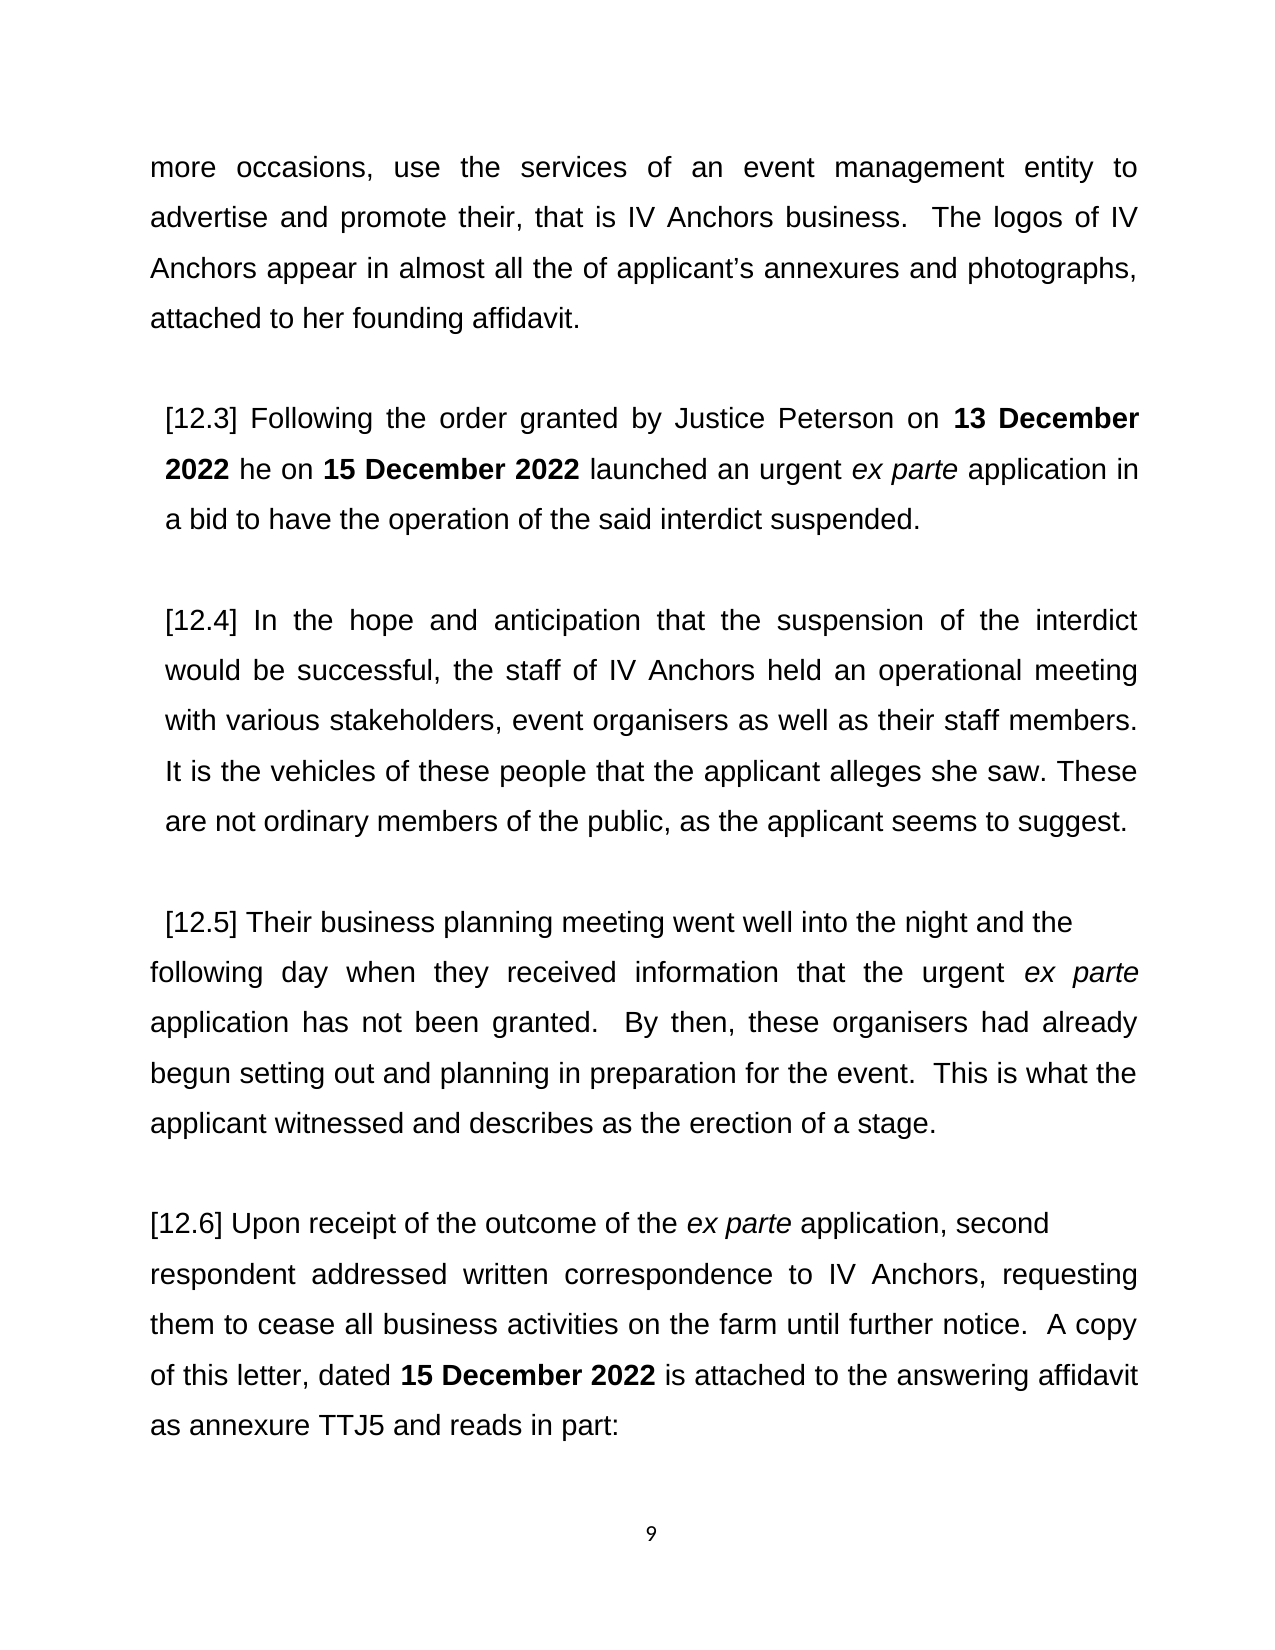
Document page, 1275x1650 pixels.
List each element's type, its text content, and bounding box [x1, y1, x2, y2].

text [12.4] In the hope and anticipation that the suspension of the interdict would be successful, the staff of IV Anchors held an operational meeting with various stakeholders, event organisers as well as their staff members. It is the vehicles of these people that the applicant alleges she saw. These are not ordinary members of the public, as the applicant seems to suggest. [165, 603, 1139, 838]
text following day when they received information that the urgent ex parte application has not been granted. By then, these organisers had already begun setting out and planning in preparation for the event. This is what the applicant witnessed and describes as the erection of a stage. [150, 955, 1139, 1139]
text more occasions, use the services of an event management entity to advertise and promote their, that is IV Anchors business. The logos of IV Anchors appear in almost all the of applicant’s annexures and photographs, attached to her founding affidavit. [150, 150, 1139, 334]
text [12.3] Following the order granted by Justice Peterson on 13 December 2022 he on 15 December 2022 launched an urgent ex parte application in a bid to have the operation of the said interdict suspended. [165, 402, 1139, 536]
text [12.6] Upon receipt of the outcome of the ex parte application, second [150, 1207, 1139, 1240]
text [12.5] Their business planning meeting went well into the night and the [165, 905, 1139, 938]
text respondent addressed written correspondence to IV Anchors, requesting them to cease all business activities on the farm until further notice. A copy of this letter, dated 15 December 2022 is attached to the answering affidavit as annexure TTJ5 and reads in part: [150, 1257, 1139, 1441]
